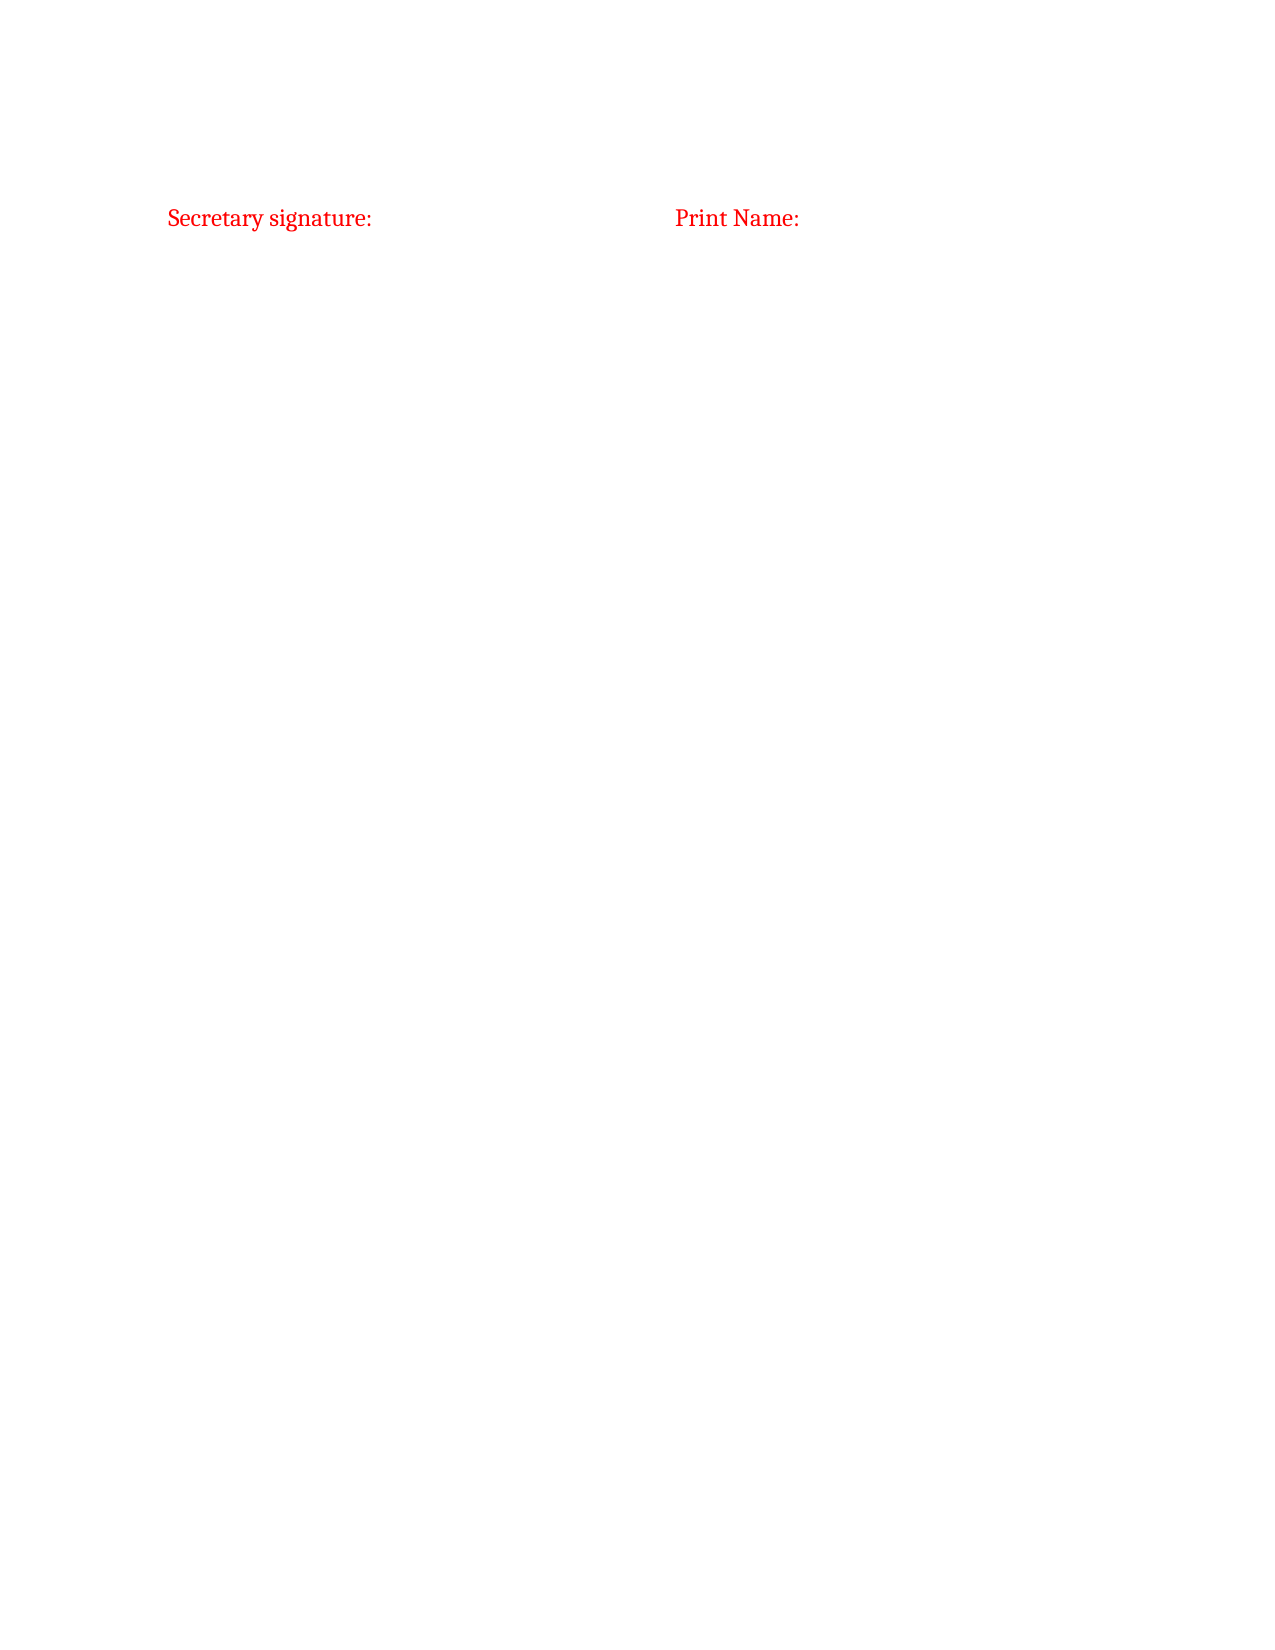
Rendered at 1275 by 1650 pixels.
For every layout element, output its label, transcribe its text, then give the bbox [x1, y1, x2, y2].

text Secretary signature: Print Name: [150, 204, 1125, 233]
